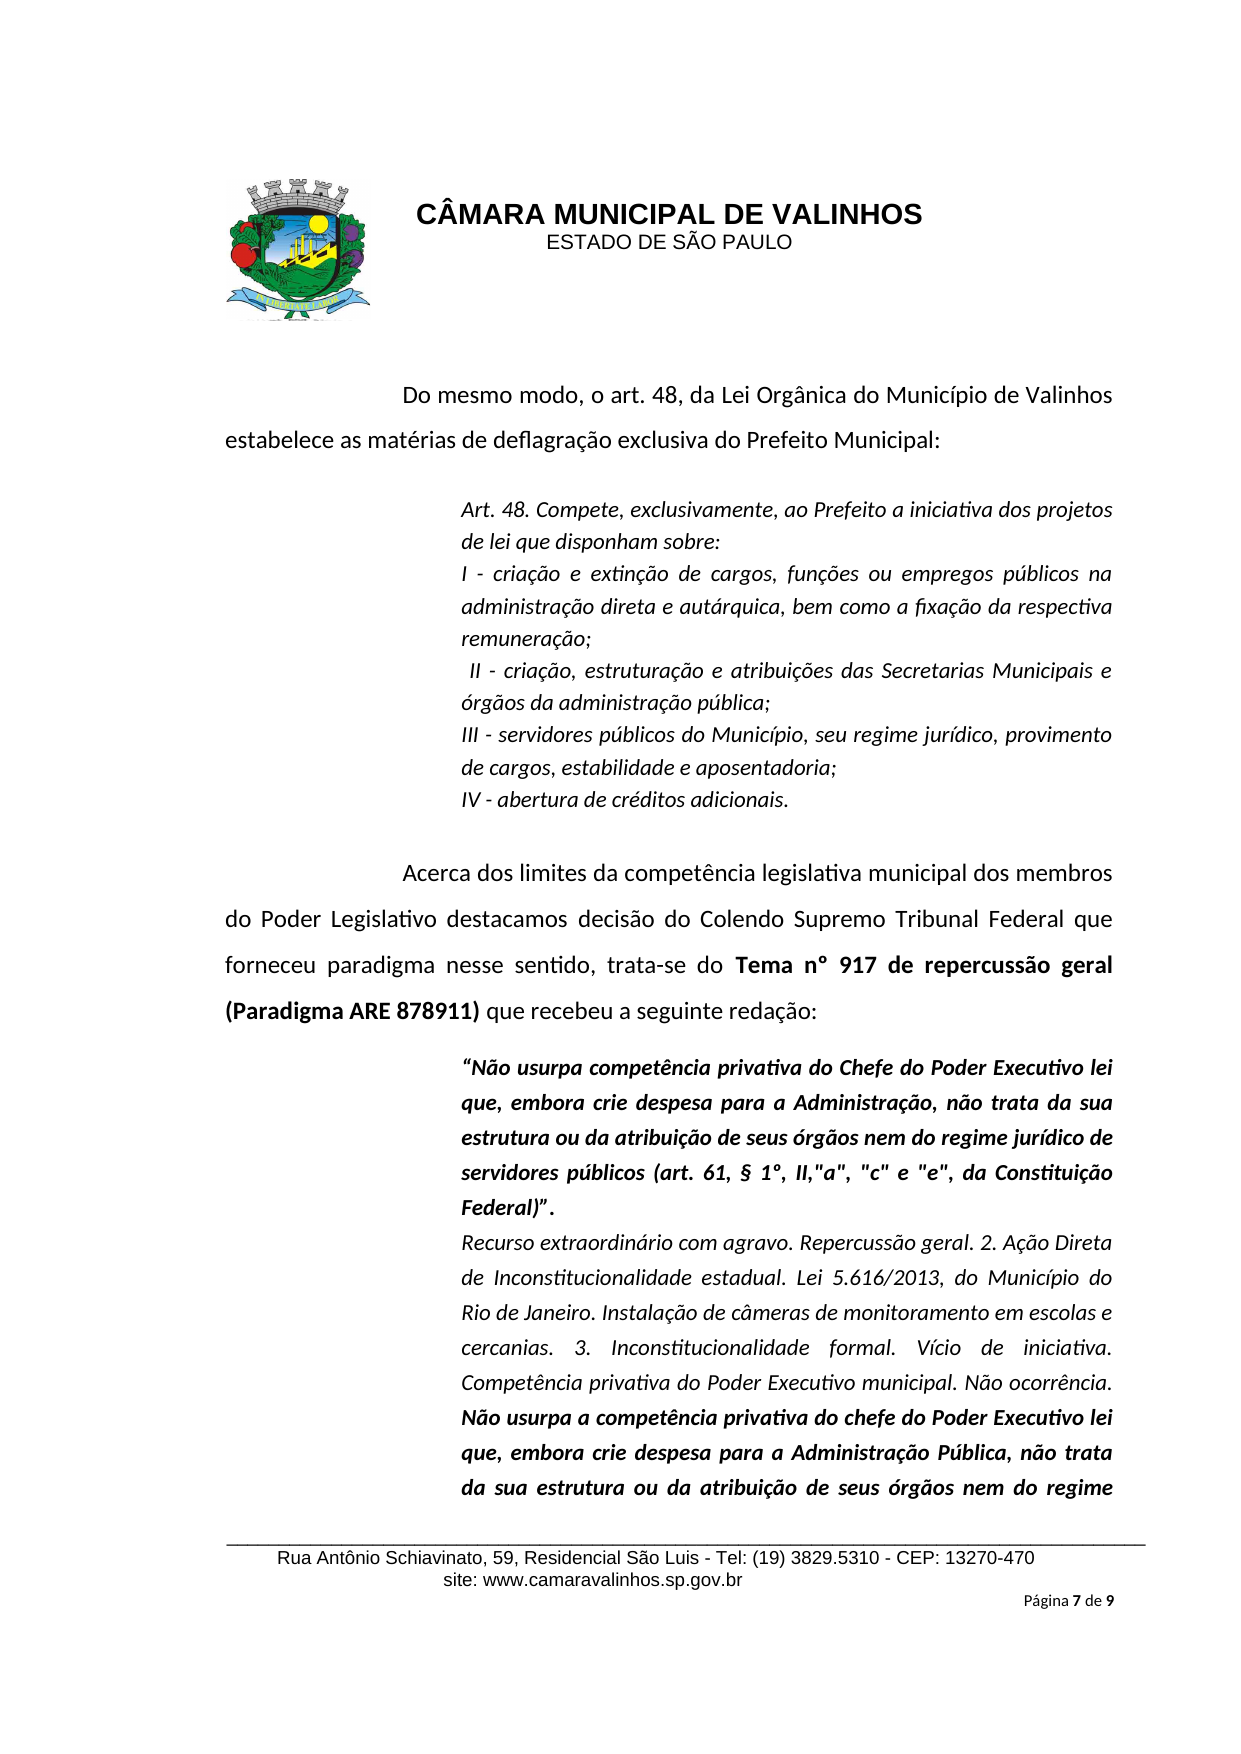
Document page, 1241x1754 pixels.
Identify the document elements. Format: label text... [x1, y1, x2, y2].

text IV - abertura de créditos adicionais. [461, 785, 1114, 813]
text III - servidores públicos do Município, seu regime jurídico, provimento de cargos, estabilidade e aposentadoria; [461, 721, 1114, 781]
text I - criação e extinção de cargos, funções ou empregos públicos na administração direta e autárquica, bem como a fixação da respectiva remuneração; [461, 559, 1114, 652]
text II - criação, estruturação e atribuições das Secretarias Municipais e órgãos da administração pública; [461, 656, 1114, 716]
text Do mesmo modo, o art. 48, da Lei Orgânica do Município de Valinhos estabelece as matérias de deflagração exclusiva do Prefeito Municipal: [225, 379, 1114, 455]
picture [226, 179, 371, 321]
text “Não usurpa competência privativa do Chefe do Poder Executivo lei que, embora crie despesa para a Administração, não trata da sua estrutura ou da atribuição de seus órgãos nem do regime jurídico de servidores públicos (art. 61, § 1º, II,"a", "c" e "e", da Constituição Federal)”. [461, 1053, 1114, 1221]
text Art. 48. Compete, exclusivamente, ao Prefeito a iniciativa dos projetos de lei que disponham sobre: [461, 495, 1114, 555]
text Acerca dos limites da competência legislativa municipal dos membros do Poder Legislativo destacamos decisão do Colendo Supremo Tribunal Federal que forneceu paradigma nesse sentido, trata-se do Tema nº 917 de repercussão geral (Paradigma ARE 878911) que recebeu a seguinte redação: [225, 858, 1114, 1025]
